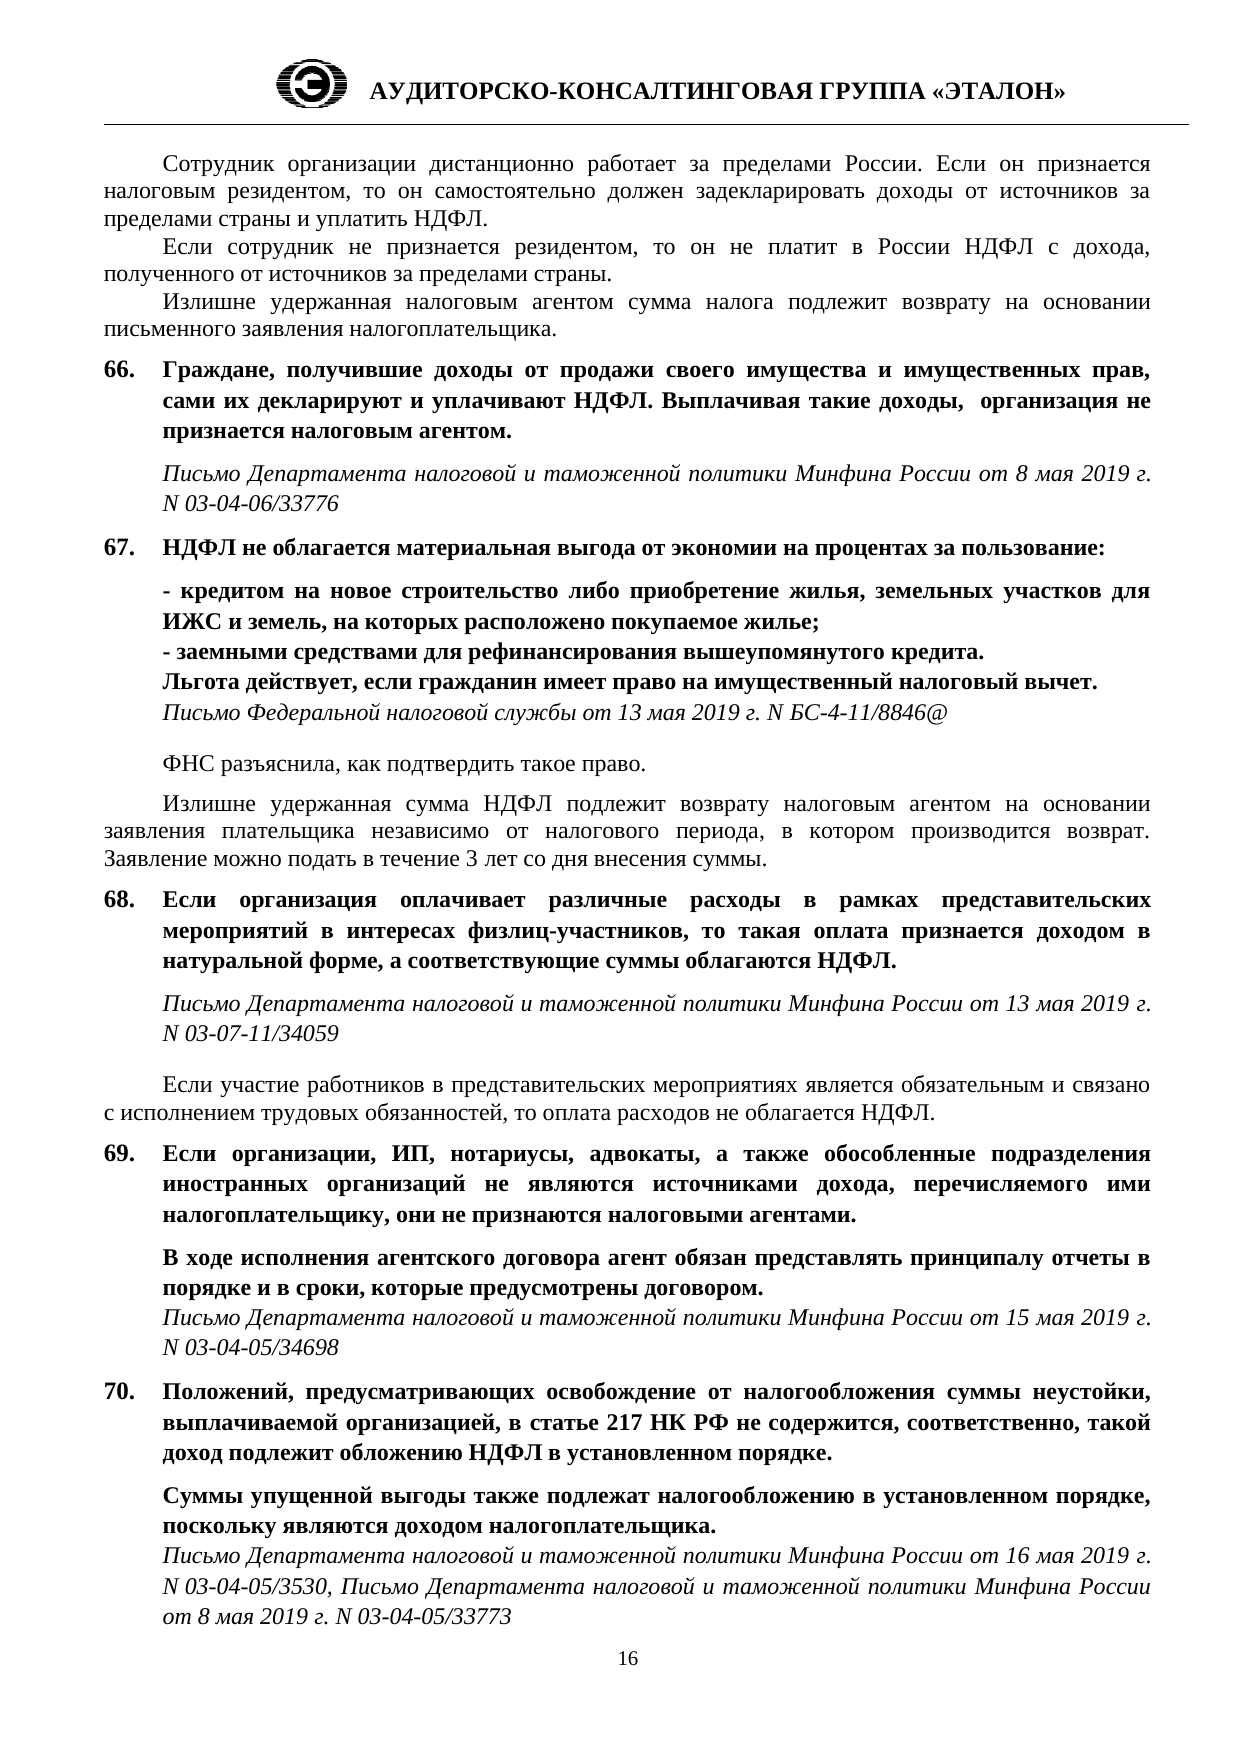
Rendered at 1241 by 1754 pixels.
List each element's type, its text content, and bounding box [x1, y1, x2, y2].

text Если участие работников в представительских мероприятиях является обязательным и связано с исполнением трудовых обязанностей, то оплата расходов не облагается НДФЛ. [103, 1070, 1152, 1125]
list Если организации, ИП, нотариусы, адвокаты, а также обособленные подразделения иностранных организаций не являются источниками дохода, перечисляемого ими налогоплательщику, они не признаются налоговыми агентами. [103, 1138, 1152, 1227]
list Письмо Департамента налоговой и таможенной политики Минфина России от 13 мая 2019 г. N 03-07-11/34059 [162, 989, 1152, 1047]
list Льгота действует, если гражданин имеет право на имущественный налоговый вычет. [162, 667, 1152, 695]
text Излишне удержанная налоговым агентом сумма налога подлежит возврату на основании письменного заявления налогоплательщика. [103, 287, 1152, 342]
text Если сотрудник не признается резидентом, то он не платит в России НДФЛ с дохода, полученного от источников за пределами страны. [103, 232, 1152, 287]
list Положений, предусматривающих освобождение от налогообложения суммы неустойки, выплачиваемой организацией, в статье 217 НК РФ не содержится, соответственно, такой доход подлежит обложению НДФЛ в установленном порядке. [103, 1376, 1152, 1466]
list - заемными средствами для рефинансирования вышеупомянутого кредита. [162, 637, 1152, 664]
list Если организация оплачивает различные расходы в рамках представительских мероприятий в интересах физлиц-участников, то такая оплата признается доходом в натуральной форме, а соответствующие суммы облагаются НДФЛ. [103, 884, 1152, 973]
list Суммы упущенной выгоды также подлежат налогообложению в установленном порядке, поскольку являются доходом налогоплательщика. [162, 1481, 1152, 1539]
text Сотрудник организации дистанционно работает за пределами России. Если он признается налоговым резидентом, то он самостоятельно должен задекларировать доходы от источников за пределами страны и уплатить НДФЛ. [103, 149, 1152, 232]
list Письмо Департамента налоговой и таможенной политики Минфина России от 16 мая 2019 г. N 03-04-05/3530, Письмо Департамента налоговой и таможенной политики Минфина России от 8 мая 2019 г. N 03-04-05/33773 [162, 1541, 1152, 1630]
list Письмо Департамента налоговой и таможенной политики Минфина России от 15 мая 2019 г. N 03-04-05/34698 [162, 1303, 1152, 1361]
list Письмо Федеральной налоговой службы от 13 мая 2019 г. N БС-4-11/8846@ [162, 698, 1152, 725]
text Излишне удержанная сумма НДФЛ подлежит возврату налоговым агентом на основании заявления плательщика независимо от налогового периода, в котором производится возврат. Заявление можно подать в течение 3 лет со дня внесения суммы. [103, 789, 1152, 872]
list Письмо Департамента налоговой и таможенной политики Минфина России от 8 мая 2019 г. N 03-04-06/33776 [162, 459, 1152, 517]
list НДФЛ не облагается материальная выгода от экономии на процентах за пользование: [103, 532, 1152, 561]
text ФНС разъяснила, как подтвердить такое право. [103, 749, 1152, 776]
list - кредитом на новое строительство либо приобретение жилья, земельных участков для ИЖС и земель, на которых расположено покупаемое жилье; [162, 576, 1152, 634]
list Граждане, получившие доходы от продажи своего имущества и имущественных прав, сами их декларируют и уплачивают НДФЛ. Выплачивая такие доходы, организация не признается налоговым агентом. [103, 354, 1152, 444]
list В ходе исполнения агентского договора агент обязан представлять принципалу отчеты в порядке и в сроки, которые предусмотрены договором. [162, 1242, 1152, 1300]
